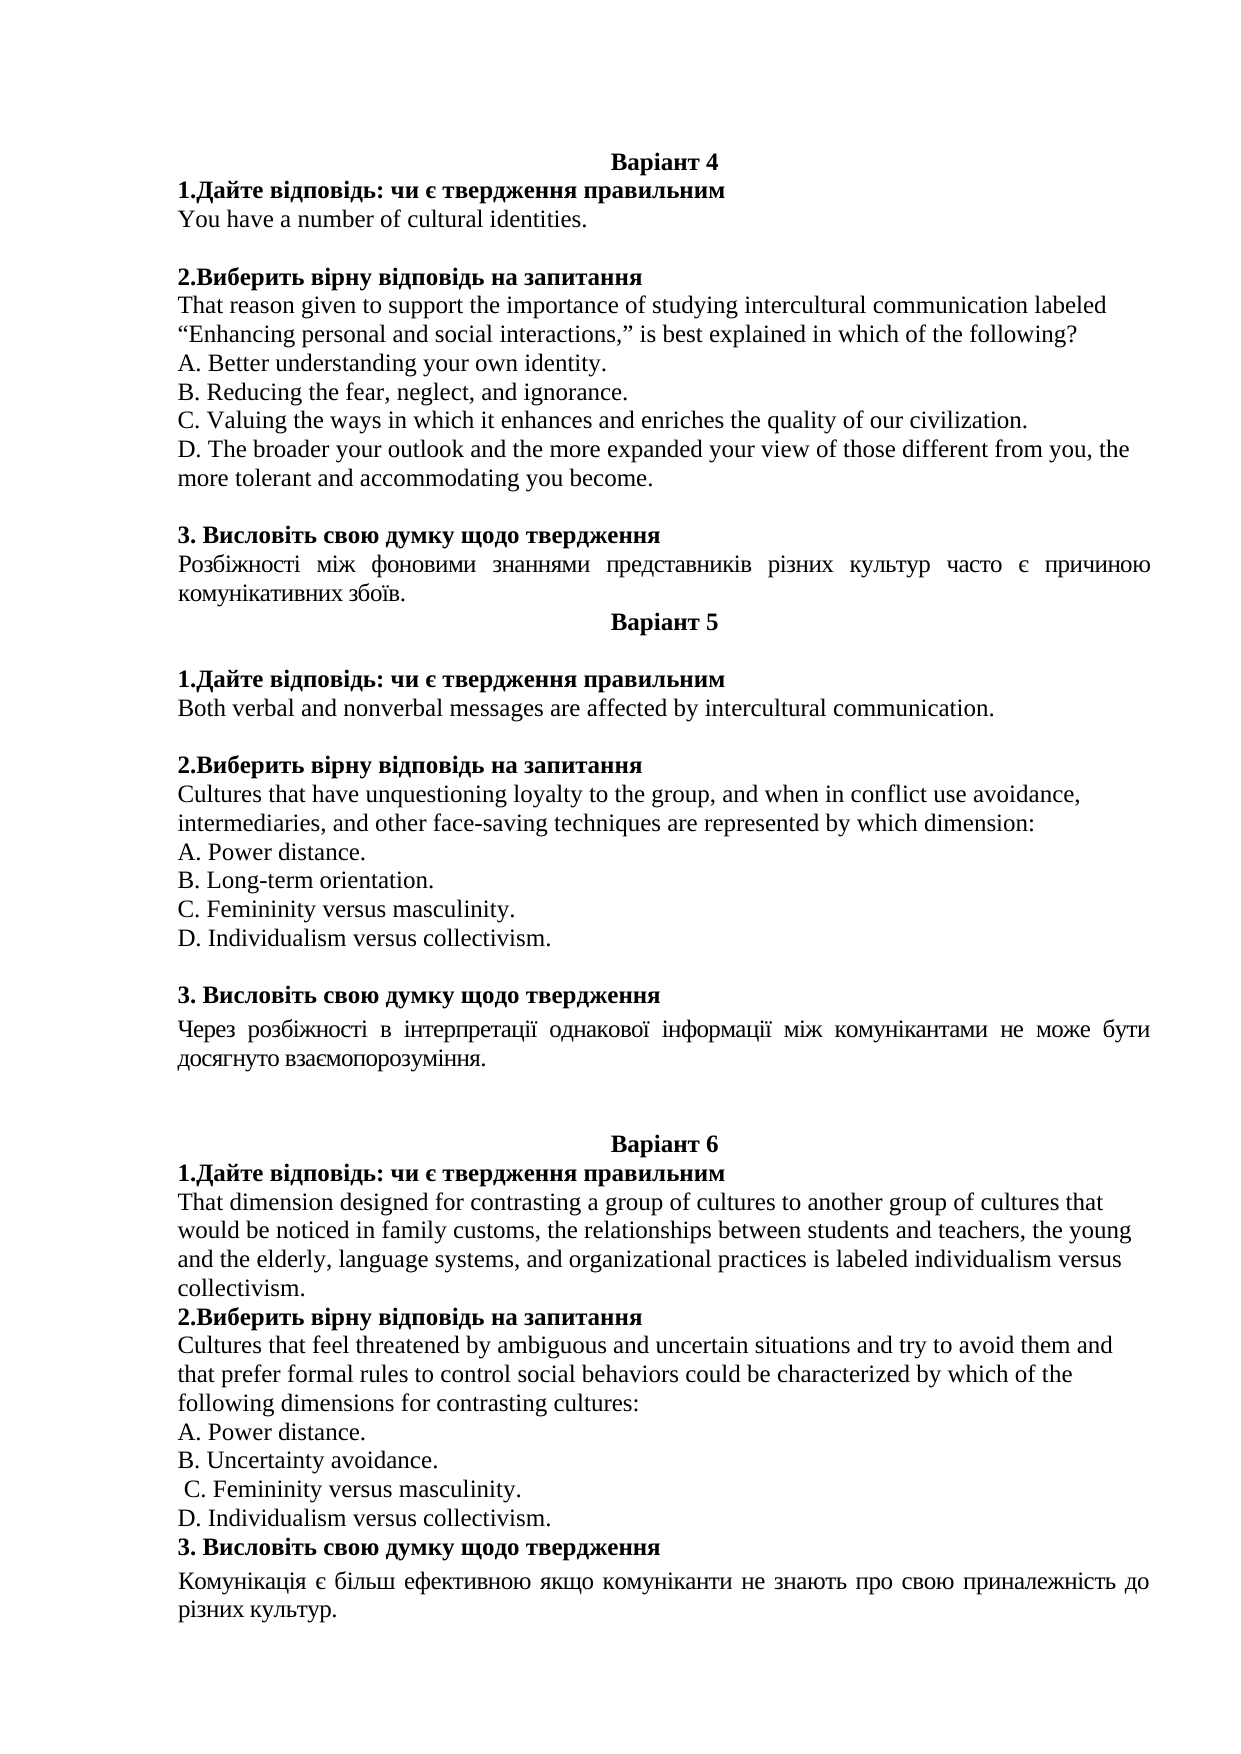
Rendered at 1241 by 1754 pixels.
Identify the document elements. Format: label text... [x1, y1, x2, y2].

text Both verbal and nonverbal messages are affected by intercultural communication. [177, 693, 1152, 722]
text A. Power distance. [177, 1417, 1152, 1446]
text B. Long-term orientation. [177, 866, 1152, 894]
text D. Individualism versus collectivism. [177, 1503, 1152, 1532]
text Варіант 4 [177, 147, 1152, 176]
text You have a number of cultural identities. [177, 204, 1152, 233]
text 2.Виберить вірну відповідь на запитання [177, 262, 1152, 291]
text Розбіжності між фоновими знаннями представників різних культур часто є причиною комунікативних збоїв. [178, 549, 1152, 607]
text 2.Виберить вірну відповідь на запитання [177, 751, 1152, 779]
text That dimension designed for contrasting a group of cultures to another group of cultures that would be noticed in family customs, the relationships between students and teachers, the young and the elderly, language systems, and organizational practices is labeled individualism versus collectivism. [177, 1187, 1152, 1302]
text 2.Виберить вірну відповідь на запитання [177, 1302, 1152, 1331]
text Через розбіжності в інтерпретації однакової інформації між комунікантами не може бути досягнуто взаємопорозуміння. [177, 1014, 1151, 1071]
text A. Power distance. [177, 837, 1152, 866]
text C. Valuing the ways in which it enhances and enriches the quality of our civilization. [177, 406, 1152, 434]
text C. Femininity versus masculinity. [177, 1474, 1152, 1503]
text B. Reducing the fear, neglect, and ignorance. [177, 377, 1152, 406]
text 3. Висловіть свою думку щодо твердження [177, 521, 1152, 549]
text Cultures that feel threatened by ambiguous and uncertain situations and try to avoid them and that prefer formal rules to control social behaviors could be characterized by which of the following dimensions for contrasting cultures: [177, 1331, 1152, 1417]
text 1.Дайте відповідь: чи є твердження правильним [177, 1158, 1152, 1187]
text Комунікація є більш ефективною якщо комуніканти не знають про свою приналежність до різних культур. [178, 1566, 1151, 1623]
text D. Individualism versus collectivism. [177, 923, 1152, 952]
text 3. Висловіть свою думку щодо твердження [177, 981, 1152, 1009]
text Варіант 5 [177, 607, 1152, 636]
text 1.Дайте відповідь: чи є твердження правильним [177, 664, 1152, 693]
text Cultures that have unquestioning loyalty to the group, and when in conflict use avoidance, intermediaries, and other face-saving techniques are represented by which dimension: [177, 779, 1152, 837]
text B. Uncertainty avoidance. [177, 1446, 1152, 1474]
text A. Better understanding your own identity. [177, 348, 1152, 377]
text 3. Висловіть свою думку щодо твердження [177, 1532, 1152, 1561]
text That reason given to support the importance of studying intercultural communication labeled “Enhancing personal and social interactions,” is best explained in which of the following? [177, 291, 1152, 348]
text 1.Дайте відповідь: чи є твердження правильним [177, 176, 1152, 204]
text C. Femininity versus masculinity. [177, 894, 1152, 923]
text D. The broader your outlook and the more expanded your view of those different from you, the more tolerant and accommodating you become. [177, 434, 1152, 492]
text Варіант 6 [177, 1129, 1152, 1158]
